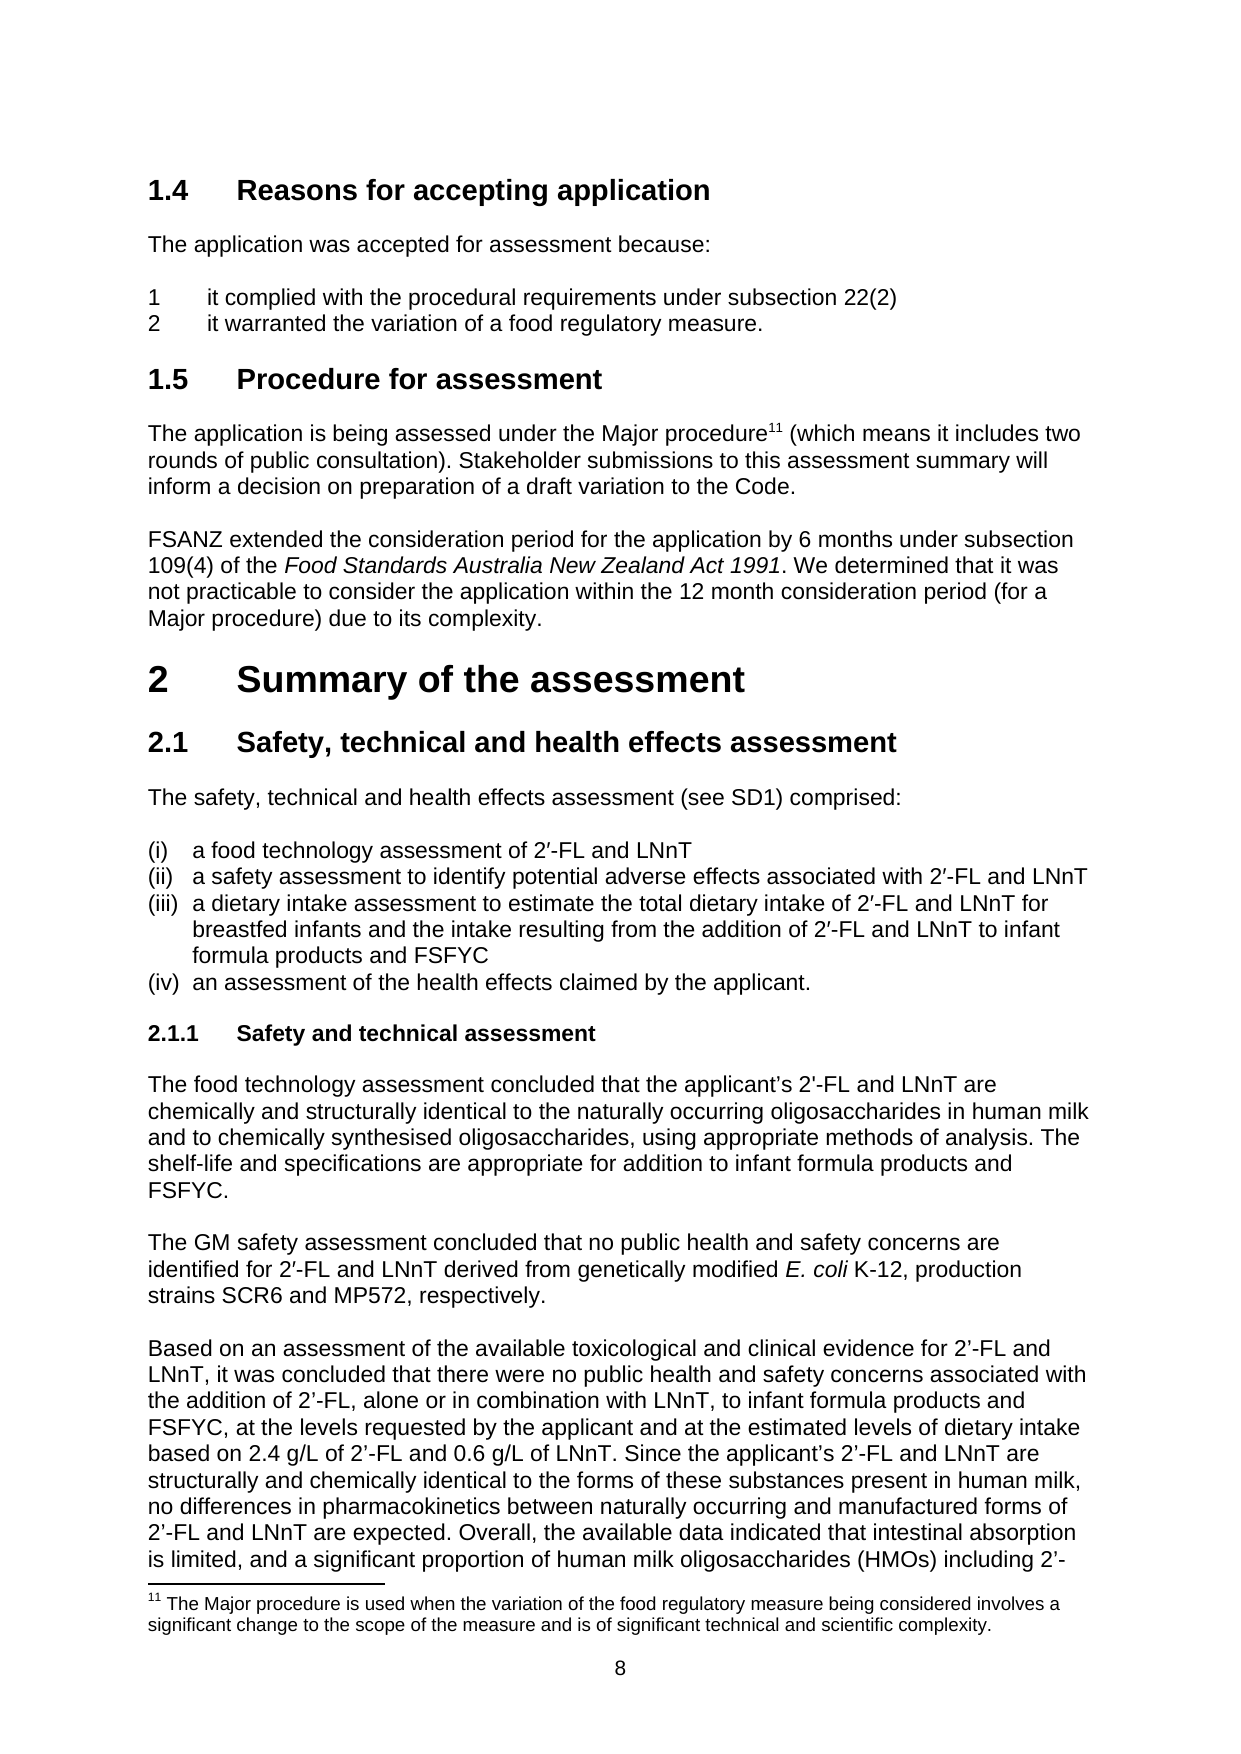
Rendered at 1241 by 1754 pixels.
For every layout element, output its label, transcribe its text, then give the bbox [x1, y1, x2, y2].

text The application is being assessed under the Major procedure (which means it includes two rounds of public consultation). Stakeholder submissions to this assessment summary will inform a decision on preparation of a draft variation to the Code. [148, 420, 1092, 499]
text The GM safety assessment concluded that no public health and safety concerns are identified for 2′-FL and LNnT derived from genetically modified E. coli K-12, production strains SCR6 and MP572, respectively. [148, 1229, 1092, 1308]
list 1 it complied with the procedural requirements under subsection 22(2) [148, 284, 1092, 310]
text (iv) an assessment of the health effects claimed by the applicant. [148, 968, 1092, 995]
list 2 it warranted the variation of a food regulatory measure. [148, 310, 1092, 337]
subtitle 2.1 Safety, technical and health effects assessment [148, 726, 1092, 759]
subtitle 2.1.1 Safety and technical assessment [148, 1020, 1092, 1046]
text The safety, technical and health effects assessment (see SD1) comprised: [148, 784, 1092, 810]
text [148, 1335, 1092, 1572]
text (ii) a safety assessment to identify potential adverse effects associated with 2′-FL and LNnT [148, 863, 1092, 889]
text (iii) a dietary intake assessment to estimate the total dietary intake of 2′-FL and LNnT for breastfed infants and the intake resulting from the addition of 2′-FL and LNnT to infant formula products and FSFYC [148, 889, 1092, 968]
text FSANZ extended the consideration period for the application by 6 months under subsection 109(4) of the Food Standards Australia New Zealand Act 1991. We determined that it was not practicable to consider the application within the 12 month consideration period (for a Major procedure) due to its complexity. [148, 526, 1092, 631]
subtitle 2 Summary of the assessment [148, 657, 1092, 701]
subtitle 1.5 Procedure for assessment [148, 362, 1092, 395]
text The application was accepted for assessment because: [148, 231, 1092, 258]
subtitle 1.4 Reasons for accepting application [148, 173, 1092, 206]
text (i) a food technology assessment of 2′-FL and LNnT [148, 837, 1092, 863]
text The food technology assessment concluded that the applicant’s 2'-FL and LNnT are chemically and structurally identical to the naturally occurring oligosaccharides in human milk and to chemically synthesised oligosaccharides, using appropriate methods of analysis. The shelf-life and specifications are appropriate for addition to infant formula products and FSFYC. [148, 1071, 1092, 1203]
